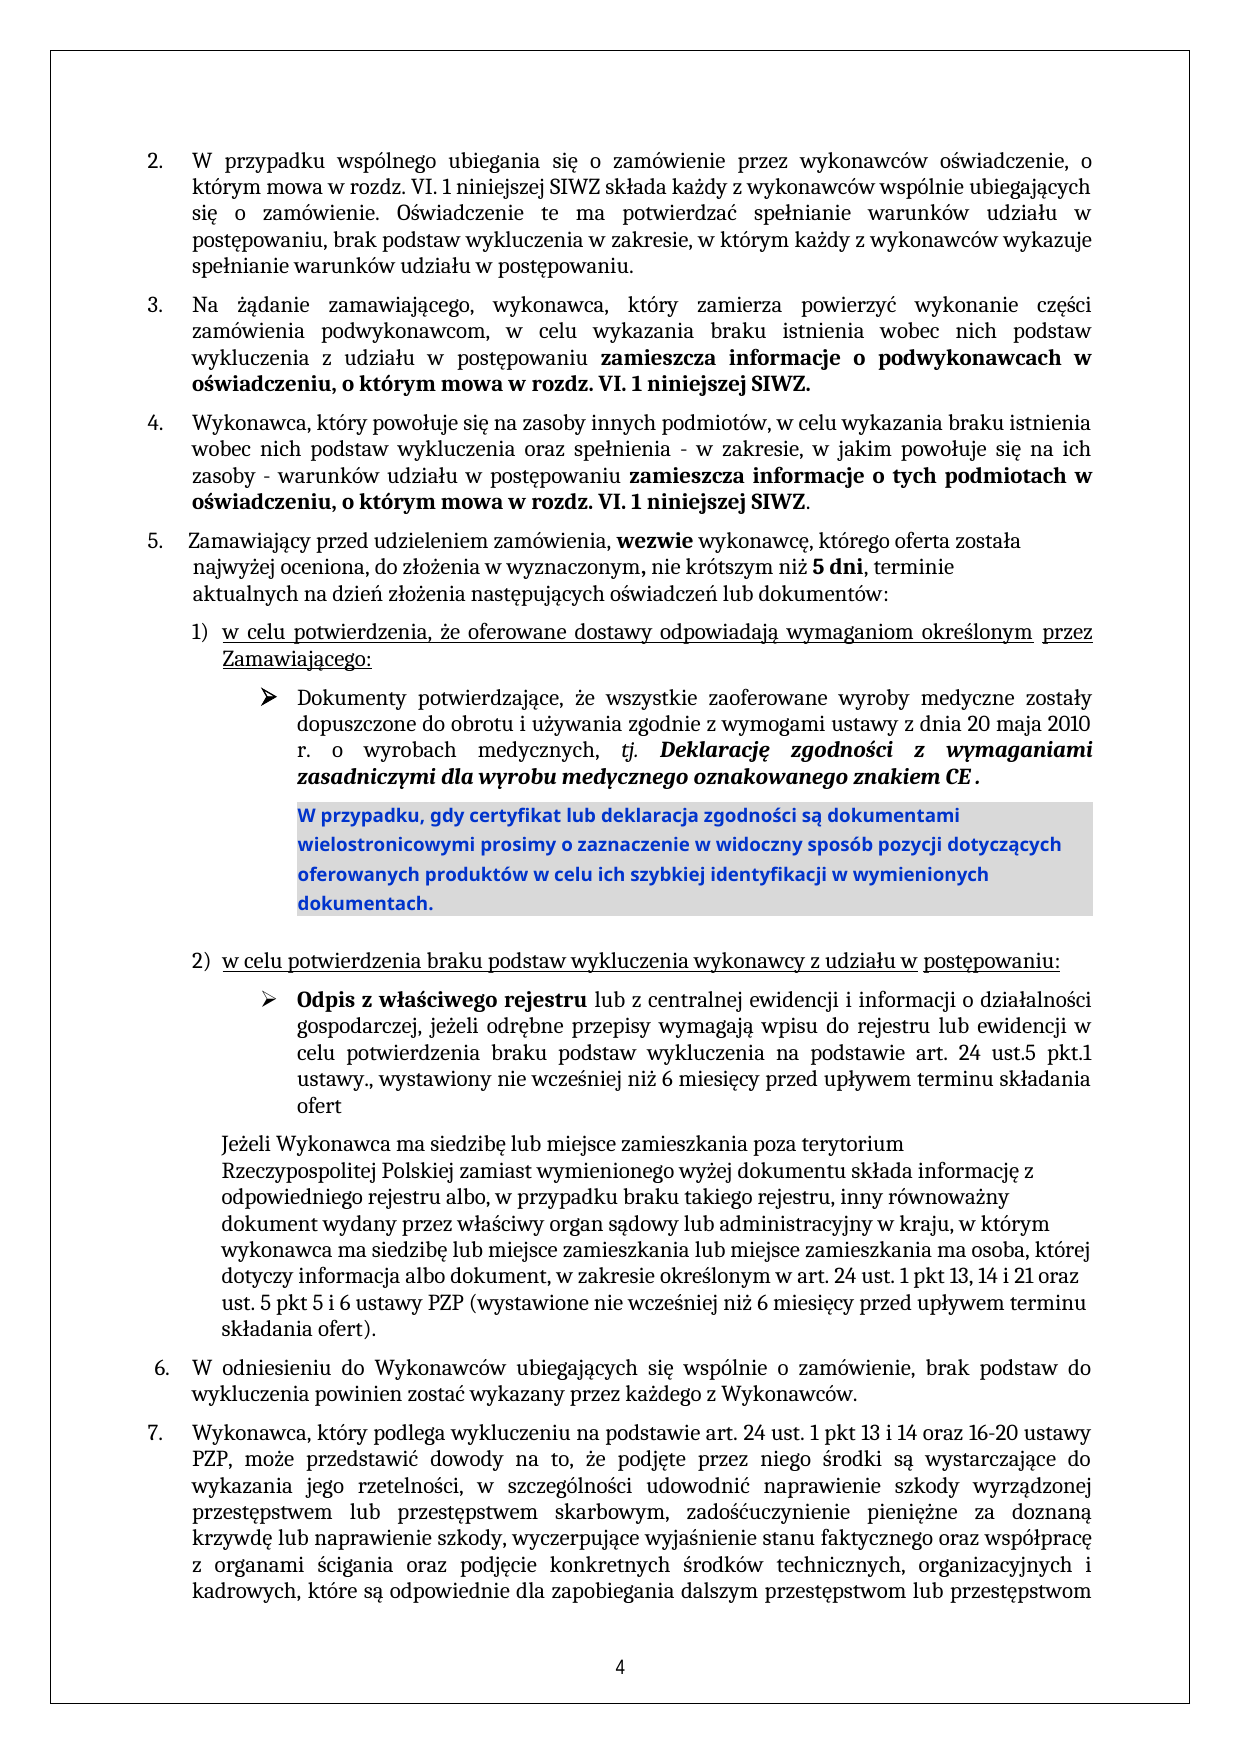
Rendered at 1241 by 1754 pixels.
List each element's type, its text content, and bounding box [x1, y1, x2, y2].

list Wykonawca, który powołuje się na zasoby innych podmiotów, w celu wykazania braku istnienia wobec nich podstaw wykluczenia oraz spełnienia - w zakresie, w jakim powołuje się na ich zasoby - warunków udziału w postępowaniu zamieszcza informacje o tych podmiotach w oświadczeniu, o którym mowa w rozdz. VI. 1 niniejszej SIWZ. [147, 410, 1093, 515]
text aktualnych na dzień złożenia następujących oświadczeń lub dokumentów: [147, 580, 1093, 607]
subtitle Odpis z właściwego rejestru lub z centralnej ewidencji i informacji o działalności gospodarczej, jeżeli odrębne przepisy wymagają wpisu do rejestru lub ewidencji w celu potwierdzenia braku podstaw wykluczenia na podstawie art. 24 ust.5 pkt.1 ustawy., wystawiony nie wcześniej niż 6 miesięcy przed upływem terminu składania ofert [260, 987, 1093, 1119]
list Na żądanie zamawiającego, wykonawca, który zamierza powierzyć wykonanie części zamówienia podwykonawcom, w celu wykazania braku istnienia wobec nich podstaw wykluczenia z udziału w postępowaniu zamieszcza informacje o podwykonawcach w oświadczeniu, o którym mowa w rozdz. VI. 1 niniejszej SIWZ. [147, 292, 1093, 397]
text W przypadku, gdy certyfikat lub deklaracja zgodności są dokumentami wielostronicowymi prosimy o zaznaczenie w widoczny sposób pozycji dotyczących oferowanych produktów w celu ich szybkiej identyfikacji w wymienionych dokumentach. [297, 802, 1093, 916]
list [147, 1420, 1093, 1604]
list w celu potwierdzenia braku podstaw wykluczenia wykonawcy z udziału w postępowaniu: [192, 948, 1093, 974]
subtitle Dokumenty potwierdzające, że wszystkie zaoferowane wyroby medyczne zostały dopuszczone do obrotu i używania zgodnie z wymogami ustawy z dnia 20 maja 2010 r. o wyrobach medycznych, tj. Deklarację zgodności z wymaganiami zasadniczymi dla wyrobu medycznego oznakowanego znakiem CE . [260, 684, 1093, 790]
text 5. Zamawiający przed udzieleniem zamówienia, wezwie wykonawcę, którego oferta została [147, 528, 1093, 554]
text najwyżej oceniona, do złożenia w wyznaczonym, nie krótszym niż 5 dni, terminie [147, 554, 1093, 580]
list W odniesieniu do Wykonawców ubiegających się wspólnie o zamówienie, brak podstaw do wykluczenia powinien zostać wykazany przez każdego z Wykonawców. [154, 1354, 1093, 1407]
text Rzeczypospolitej Polskiej zamiast wymienionego wyżej dokumentu składa informację z odpowiedniego rejestru albo, w przypadku braku takiego rejestru, inny równoważny dokument wydany przez właściwy organ sądowy lub administracyjny w kraju, w którym wykonawca ma siedzibę lub miejsce zamieszkania lub miejsce zamieszkania ma osoba, której dotyczy informacja albo dokument, w zakresie określonym w art. 24 ust. 1 pkt 13, 14 i 21 oraz ust. 5 pkt 5 i 6 ustawy PZP (wystawione nie wcześniej niż 6 miesięcy przed upływem terminu składania ofert). [221, 1158, 1092, 1342]
list W przypadku wspólnego ubiegania się o zamówienie przez wykonawców oświadczenie, o którym mowa w rozdz. VI. 1 niniejszej SIWZ składa każdy z wykonawców wspólnie ubiegających się o zamówienie. Oświadczenie te ma potwierdzać spełnianie warunków udziału w postępowaniu, brak podstaw wykluczenia w zakresie, w którym każdy z wykonawców wykazuje spełnianie warunków udziału w postępowaniu. [147, 147, 1093, 279]
text Jeżeli Wykonawca ma siedzibę lub miejsce zamieszkania poza terytorium [147, 1131, 1092, 1158]
list w celu potwierdzenia, że oferowane dostawy odpowiadają wymaganiom określonym przez Zamawiającego: [192, 619, 1093, 672]
